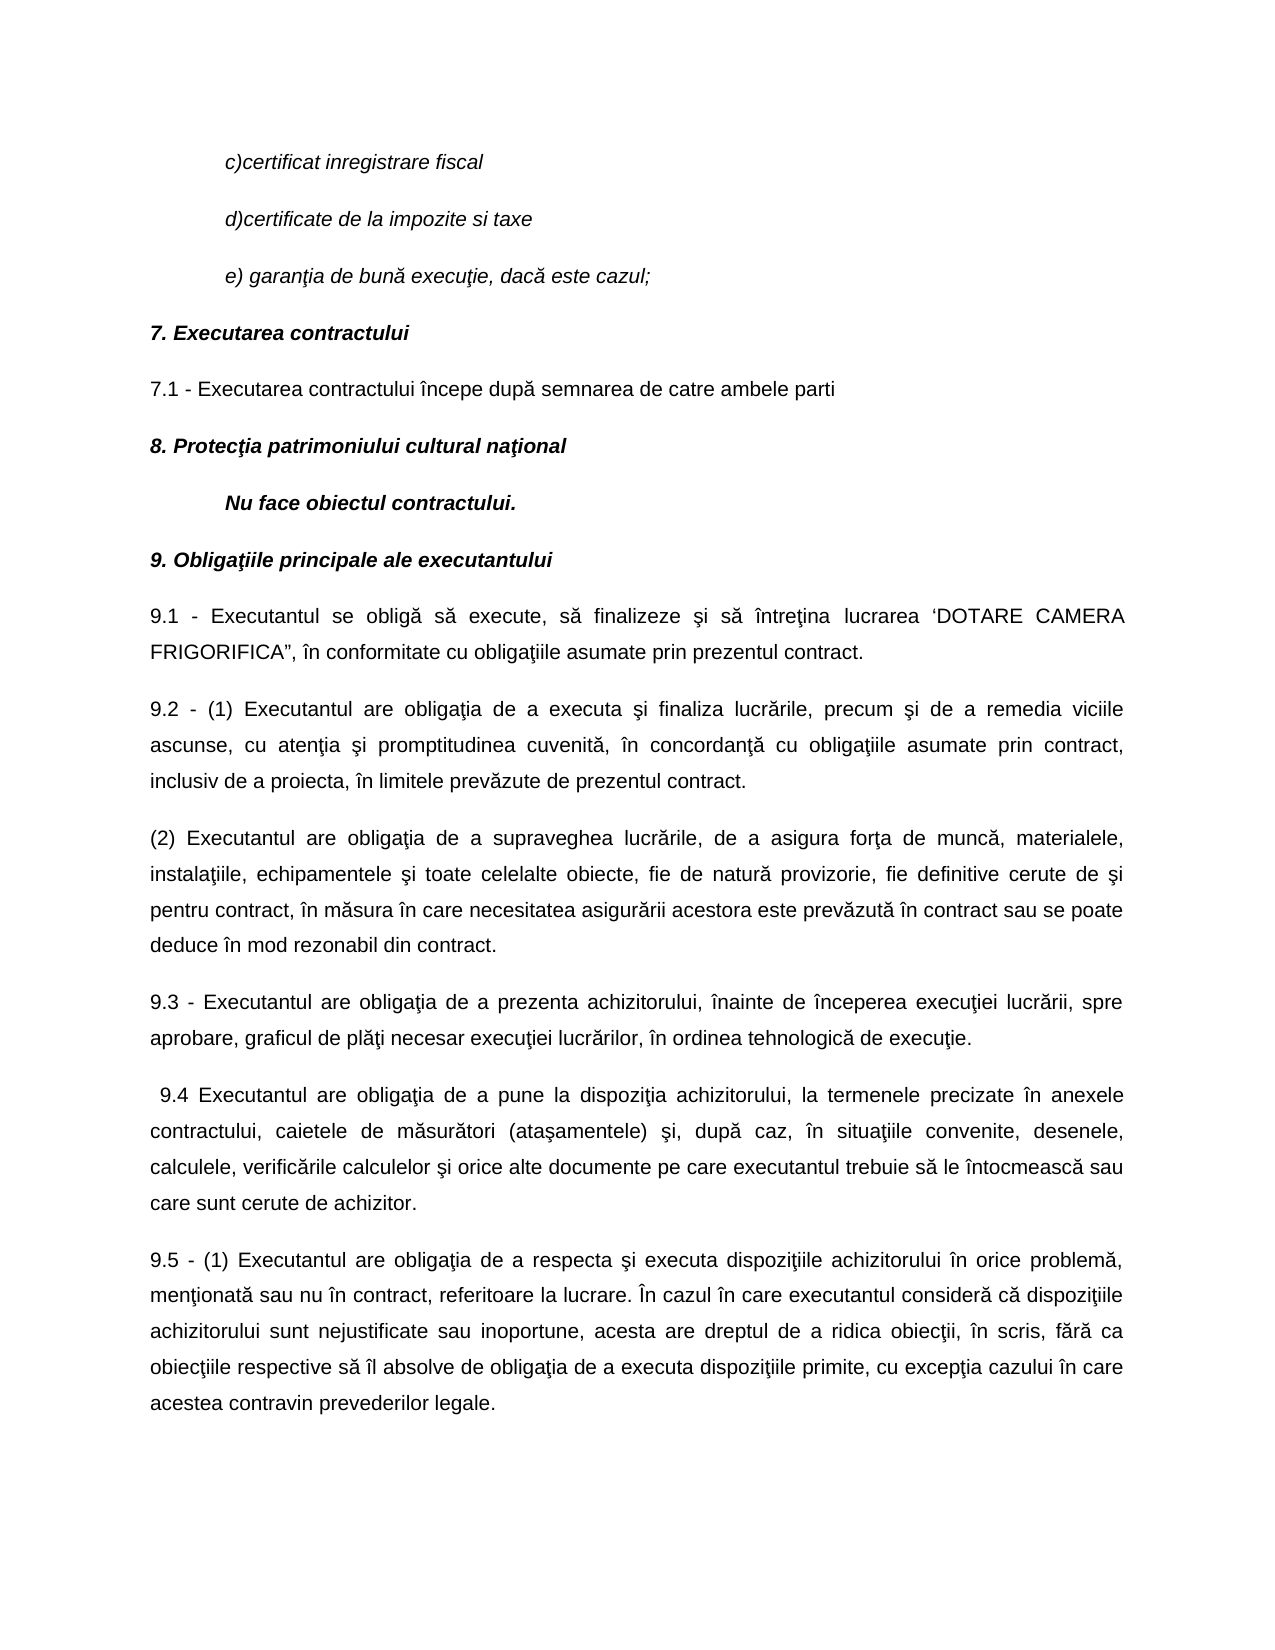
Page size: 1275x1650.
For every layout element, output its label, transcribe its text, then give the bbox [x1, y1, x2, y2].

text 9.5 - (1) Executantul are obligaţia de a respecta şi executa dispoziţiile achizitorului în orice problemă, menţionată sau nu în contract, referitoare la lucrare. În cazul în care executantul consideră că dispoziţiile achizitorului sunt nejustificate sau inoportune, acesta are dreptul de a ridica obiecţii, în scris, fără ca obiecţiile respective să îl absolve de obligaţia de a executa dispoziţiile primite, cu excepţia cazului în care acestea contravin prevederilor legale. [150, 1247, 1125, 1415]
text 7.1 - Executarea contractului începe după semnarea de catre ambele parti [150, 377, 1125, 401]
text Nu face obiectul contractului. [150, 491, 1125, 514]
text 9.4 Executantul are obligaţia de a pune la dispoziţia achizitorului, la termenele precizate în anexele contractului, caietele de măsurători (ataşamentele) şi, după caz, în situaţiile convenite, desenele, calculele, verificările calculelor şi orice alte documente pe care executantul trebuie să le întocmească sau care sunt cerute de achizitor. [150, 1083, 1125, 1214]
text 9.2 - (1) Executantul are obligaţia de a executa şi finaliza lucrările, precum şi de a remedia viciile ascunse, cu atenţia şi promptitudinea cuvenită, în concordanţă cu obligaţiile asumate prin contract, inclusiv de a proiecta, în limitele prevăzute de prezentul contract. [150, 697, 1125, 793]
text 9. Obligaţiile principale ale executantului [150, 547, 1125, 571]
text 7. Executarea contractului [150, 320, 1125, 344]
text d)certificate de la impozite si taxe [150, 207, 1125, 231]
text c)certificat inregistrare fiscal [150, 150, 1125, 174]
text e) garanţia de bună execuţie, dacă este cazul; [150, 263, 1125, 287]
text (2) Executantul are obligaţia de a supraveghea lucrările, de a asigura forţa de muncă, materialele, instalaţiile, echipamentele şi toate celelalte obiecte, fie de natură provizorie, fie definitive cerute de şi pentru contract, în măsura în care necesitatea asigurării acestora este prevăzută în contract sau se poate deduce în mod rezonabil din contract. [150, 826, 1125, 957]
text 9.3 - Executantul are obligaţia de a prezenta achizitorului, înainte de începerea execuţiei lucrării, spre aprobare, graficul de plăţi necesar execuţiei lucrărilor, în ordinea tehnologică de execuţie. [150, 990, 1125, 1050]
text 8. Protecţia patrimoniului cultural naţional [150, 434, 1125, 458]
text 9.1 - Executantul se obligă să execute, să finalizeze şi să întreţina lucrarea ‘DOTARE CAMERA FRIGORIFICA”, în conformitate cu obligaţiile asumate prin prezentul contract. [150, 604, 1125, 664]
